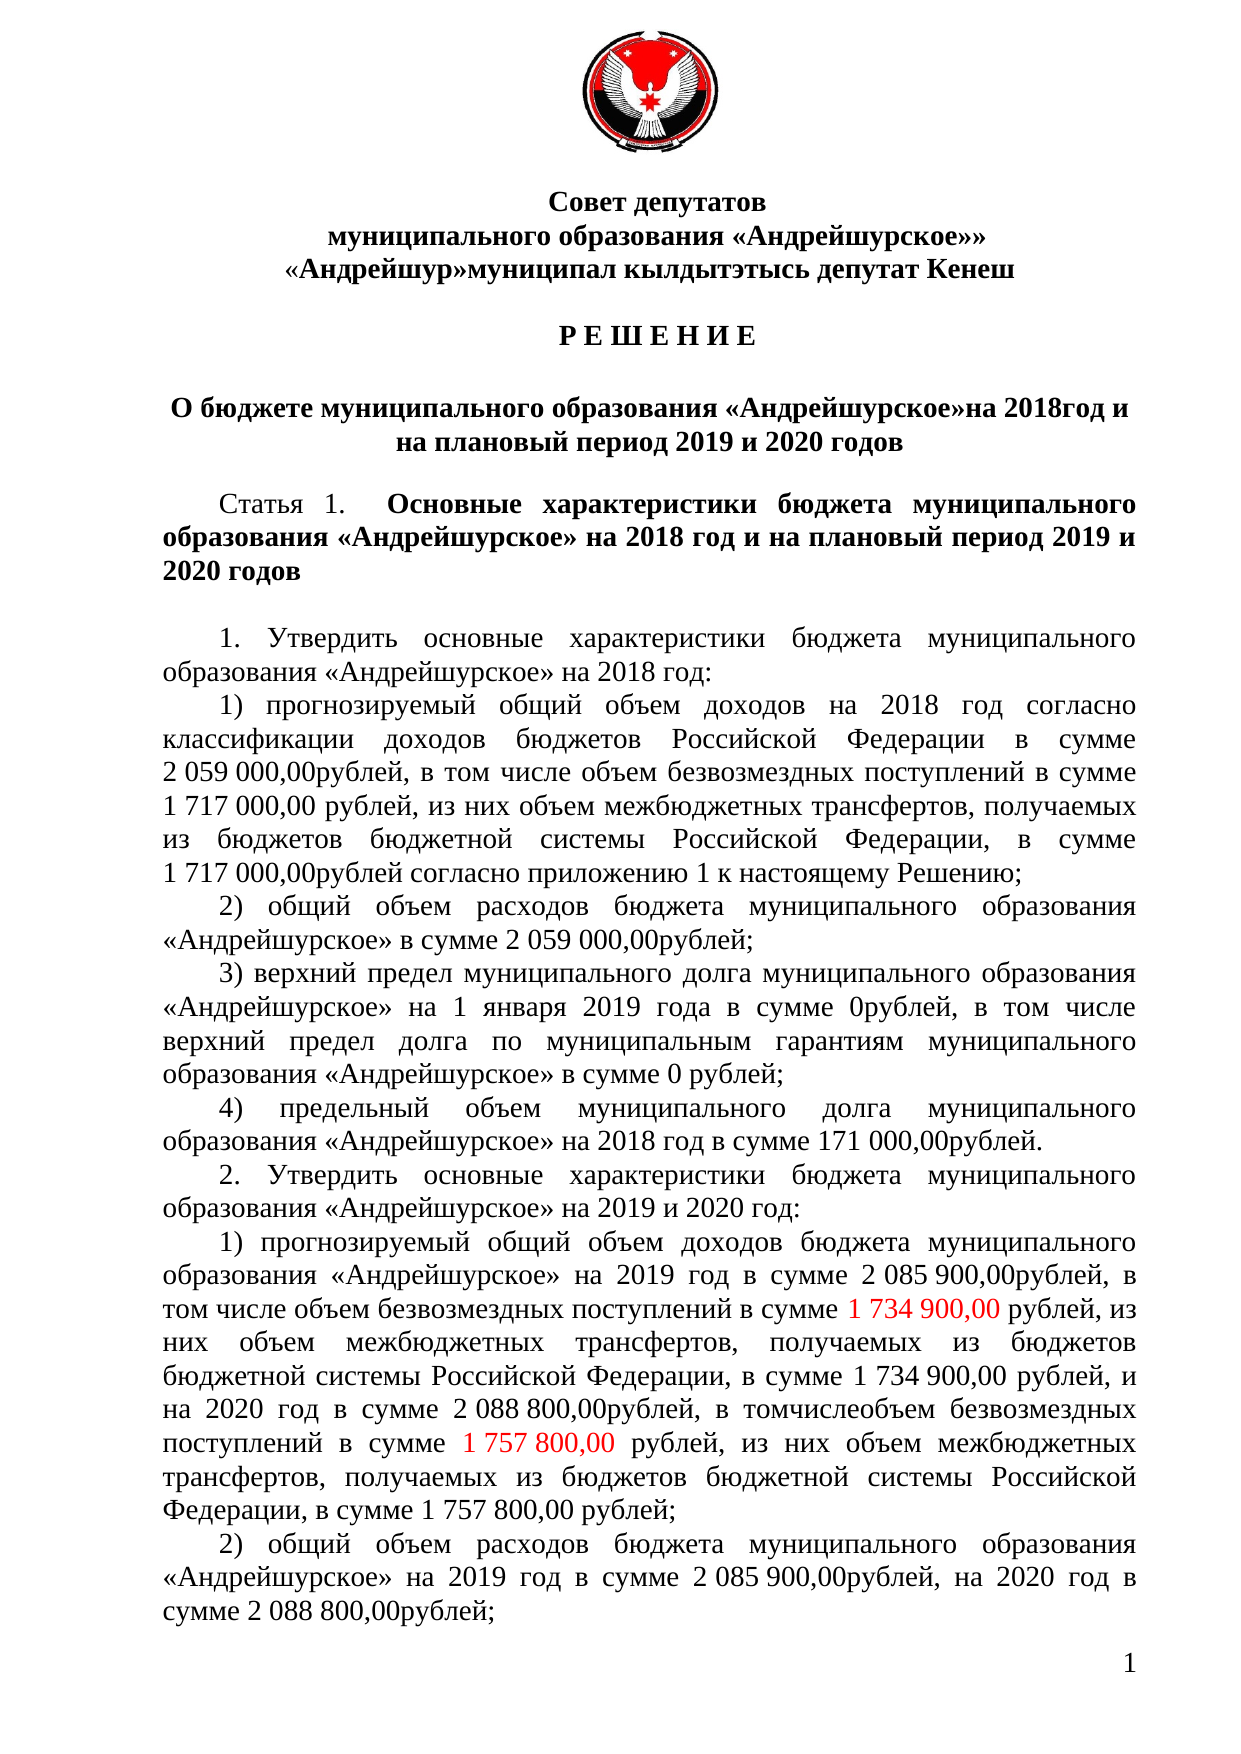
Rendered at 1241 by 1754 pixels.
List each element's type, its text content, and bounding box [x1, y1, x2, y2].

text 1) прогнозируемый общий объем доходов на 2018 год согласно классификации доходов бюджетов Российской Федерации в сумме 2 059 000,00рублей, в том числе объем безвозмездных поступлений в сумме 1 717 000,00 рублей, из них объем межбюджетных трансфертов, получаемых из бюджетов бюджетной системы Российской Федерации, в сумме 1 717 000,00рублей согласно приложению 1 к настоящему Решению; [162, 687, 1137, 888]
text «Андрейшур»муниципал кылдытэтысь депутат Кенеш [162, 251, 1137, 285]
text Р Е Ш Е Н И Е [162, 318, 1152, 352]
text 4) предельный объем муниципального долга муниципального образования «Андрейшурское» на 2018 год в сумме 171 000,00рублей. [162, 1090, 1137, 1157]
text 1) прогнозируемый общий объем доходов бюджета муниципального образования «Андрейшурское» на 2019 год в сумме 2 085 900,00рублей, в том числе объем безвозмездных поступлений в сумме 1 734 900,00 рублей, из них объем межбюджетных трансфертов, получаемых из бюджетов бюджетной системы Российской Федерации, в сумме 1 734 900,00 рублей, и на 2020 год в сумме 2 088 800,00рублей, в томчислеобъем безвозмездных поступлений в сумме 1 757 800,00 рублей, из них объем межбюджетных трансфертов, получаемых из бюджетов бюджетной системы Российской Федерации, в сумме 1 757 800,00 рублей; [162, 1224, 1137, 1526]
text 2) общий объем расходов бюджета муниципального образования «Андрейшурское» на 2019 год в сумме 2 085 900,00рублей, на 2020 год в сумме 2 088 800,00рублей; [162, 1526, 1137, 1626]
text Совет депутатов [162, 184, 1152, 218]
text 2) общий объем расходов бюджета муниципального образования «Андрейшурское» в сумме 2 059 000,00рублей; [162, 888, 1137, 956]
text О бюджете муниципального образования «Андрейшурское»на 2018год и на плановый период 2019 и 2020 годов [162, 390, 1137, 457]
text 3) верхний предел муниципального долга муниципального образования «Андрейшурское» на 1 января 2019 года в сумме 0рублей, в том числе верхний предел долга по муниципальным гарантиям муниципального образования «Андрейшурское» в сумме 0 рублей; [162, 956, 1137, 1090]
text муниципального образования «Андрейшурское»» [162, 218, 1152, 251]
text 1. Утвердить основные характеристики бюджета муниципального образования «Андрейшурское» на 2018 год: [162, 620, 1137, 687]
text 2. Утвердить основные характеристики бюджета муниципального образования «Андрейшурское» на 2019 и 2020 год: [162, 1157, 1137, 1224]
text Статья 1. Основные характеристики бюджета муниципального образования «Андрейшурское» на 2018 год и на плановый период 2019 и 2020 годов [162, 486, 1137, 587]
picture [570, 29, 730, 156]
